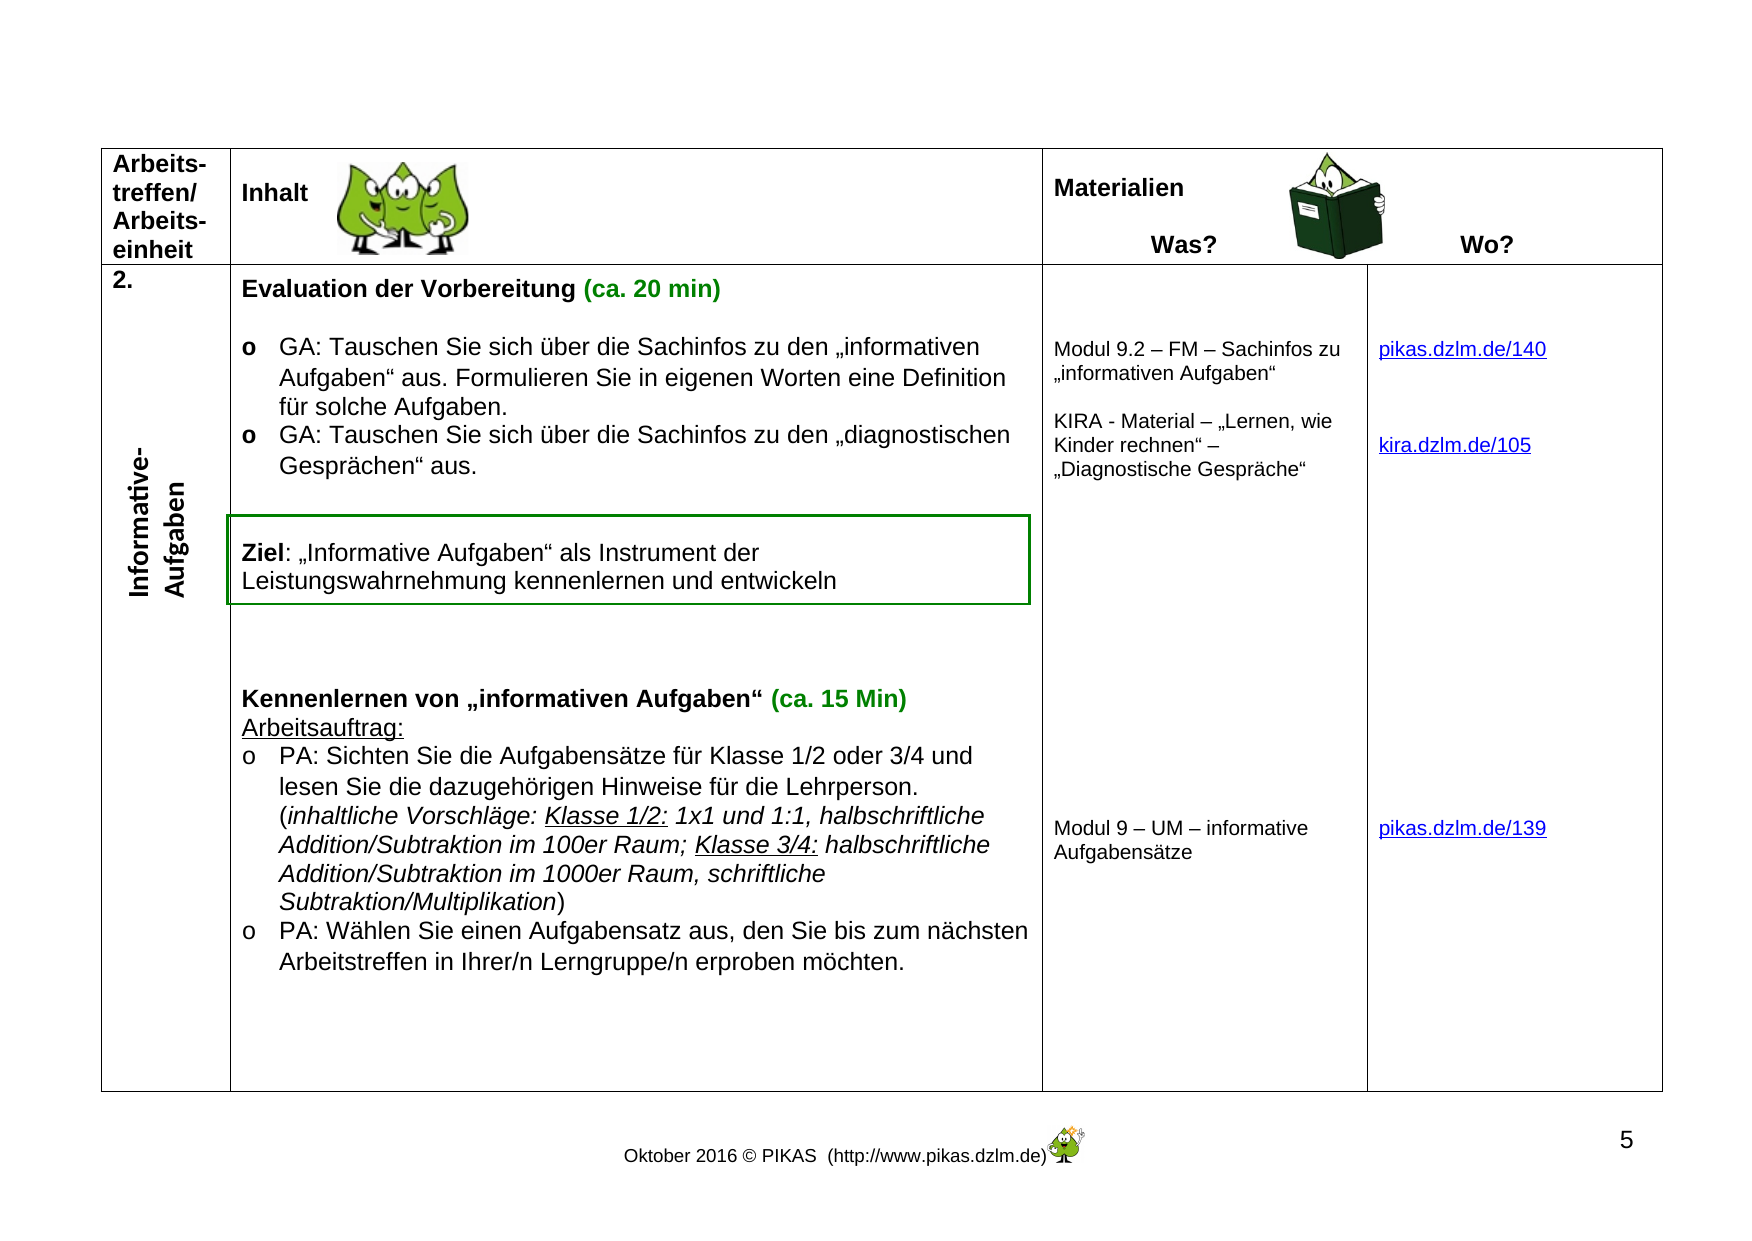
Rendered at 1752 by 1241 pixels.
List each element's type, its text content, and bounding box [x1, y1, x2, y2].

table_header Inhalt [231, 149, 1042, 264]
picture [1289, 152, 1385, 259]
picture [1047, 1125, 1085, 1163]
picture [337, 162, 469, 255]
table_cell pikas.dzlm.de/140 kira.dzlm.de/105 pikas.dzlm.de/139 pikas.dzlm.de/398 pikas.dzlm.de/230 [1368, 265, 1662, 1091]
table_header Materialien Was? Wo? [1043, 149, 1662, 264]
table_header Arbeits-treffen/ Arbeits-einheit [102, 149, 230, 264]
table_cell 2. [102, 265, 230, 1091]
